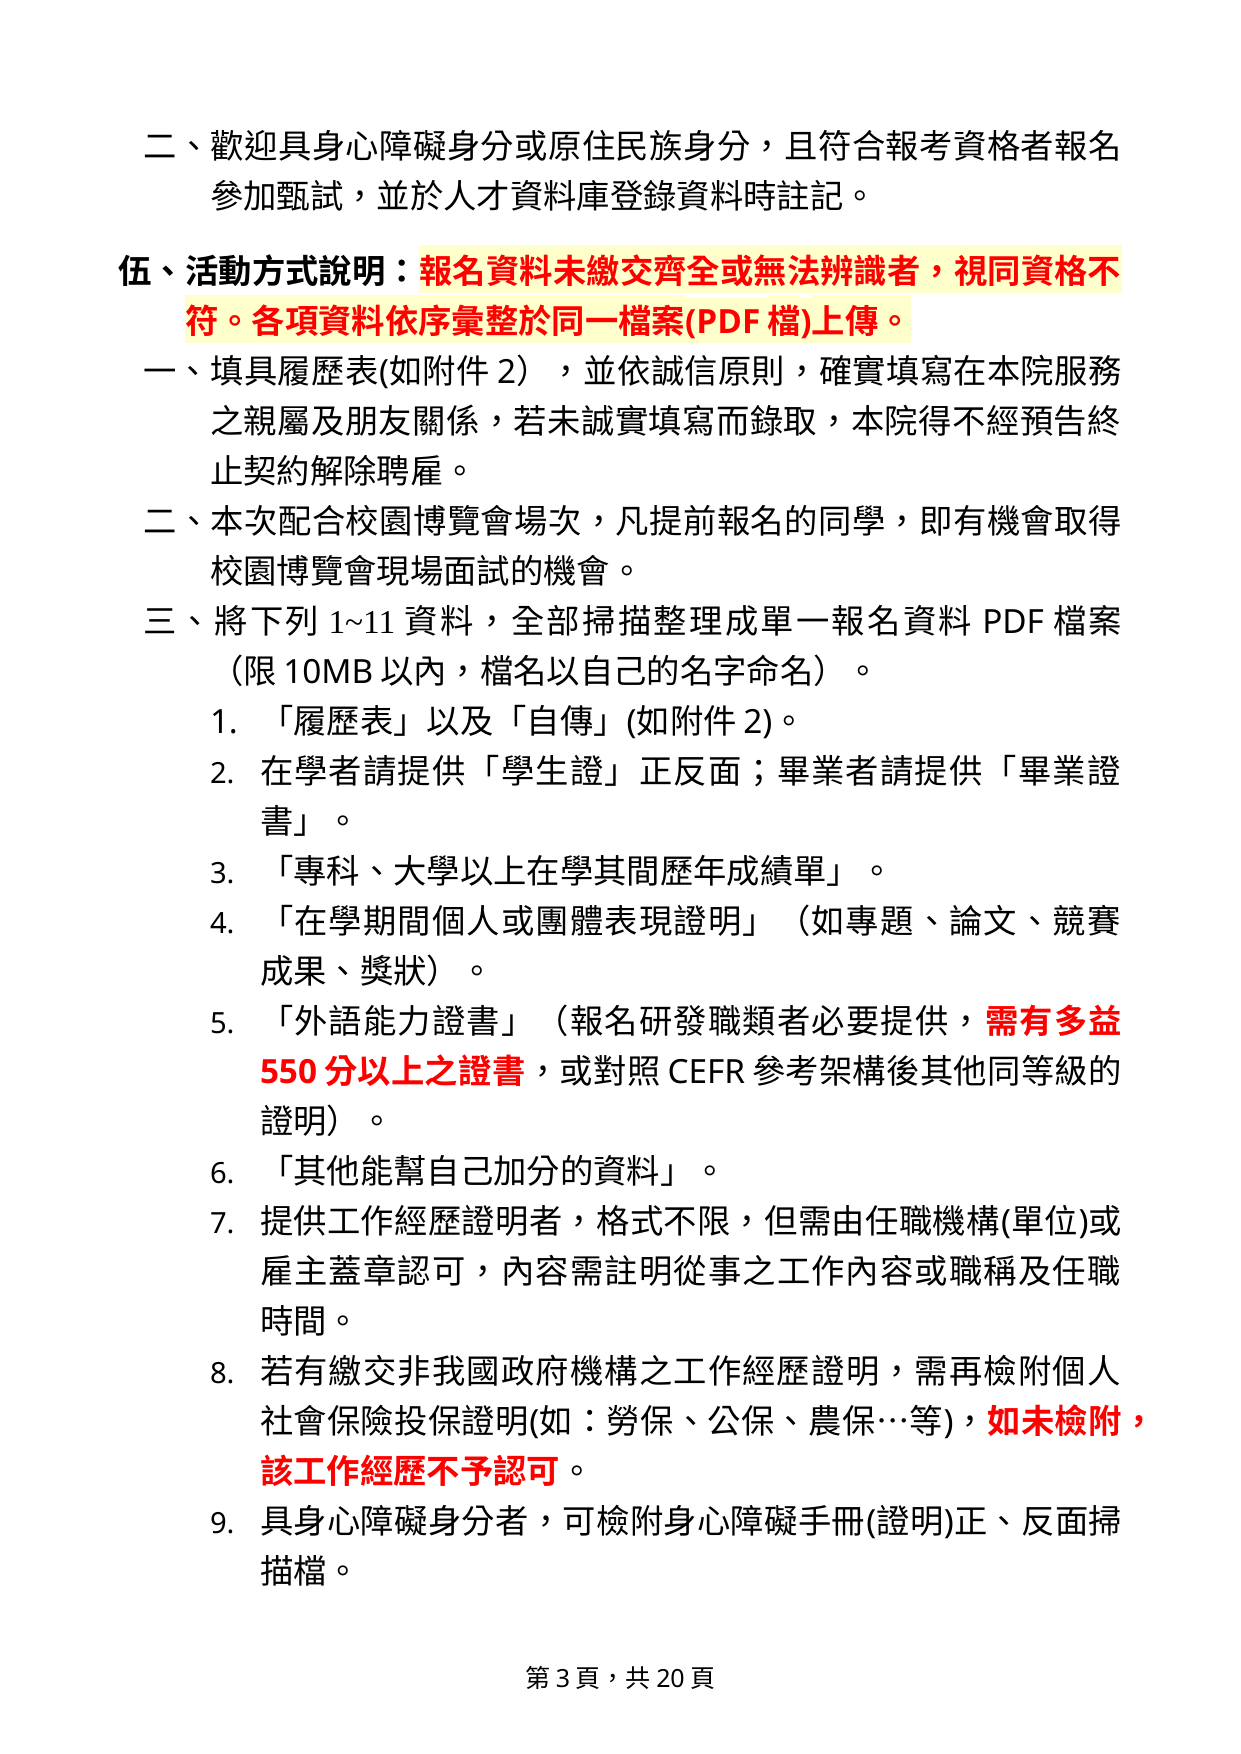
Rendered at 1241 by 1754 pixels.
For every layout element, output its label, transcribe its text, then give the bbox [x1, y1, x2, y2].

list 「外語能力證書」（報名研發職類者必要提供，需有多益550分以上之證書，或對照CEFR參考架構後其他同等級的證明）。 [210, 993, 1122, 1143]
list 「履歷表」以及「自傳」(如附件2)。 [210, 693, 1122, 743]
list 「在學期間個人或團體表現證明」（如專題、論文、競賽成果、獎狀）。 [210, 893, 1122, 993]
text 三、將下列1~11資料，全部掃描整理成單一報名資料PDF檔案（限10MB以內，檔名以自己的名字命名）。 [143, 593, 1122, 693]
list 在學者請提供「學生證」正反面；畢業者請提供「畢業證書」。 [210, 743, 1122, 843]
list 若有繳交非我國政府機構之工作經歷證明，需再檢附個人社會保險投保證明(如：勞保、公保、農保…等)，如未檢附，該工作經歷不予認可。 [210, 1343, 1122, 1493]
text 二、本次配合校園博覽會場次，凡提前報名的同學，即有機會取得校園博覽會現場面試的機會。 [143, 493, 1122, 593]
text 伍、活動方式說明：報名資料未繳交齊全或無法辨識者，視同資格不符。各項資料依序彙整於同一檔案(PDF檔)上傳。 [118, 243, 1122, 343]
list 「其他能幫自己加分的資料」。 [210, 1143, 1122, 1193]
text 一、填具履歷表(如附件2），並依誠信原則，確實填寫在本院服務之親屬及朋友關係，若未誠實填寫而錄取，本院得不經預告終止契約解除聘雇。 [143, 343, 1122, 493]
text 二、歡迎具身心障礙身分或原住民族身分，且符合報考資格者報名參加甄試，並於人才資料庫登錄資料時註記。 [143, 118, 1122, 218]
list 「專科、大學以上在學其間歷年成績單」。 [210, 843, 1122, 893]
list 具身心障礙身分者，可檢附身心障礙手冊(證明)正、反面掃描檔。 [210, 1493, 1122, 1593]
list 提供工作經歷證明者，格式不限，但需由任職機構(單位)或雇主蓋章認可，內容需註明從事之工作內容或職稱及任職時間。 [210, 1193, 1122, 1343]
